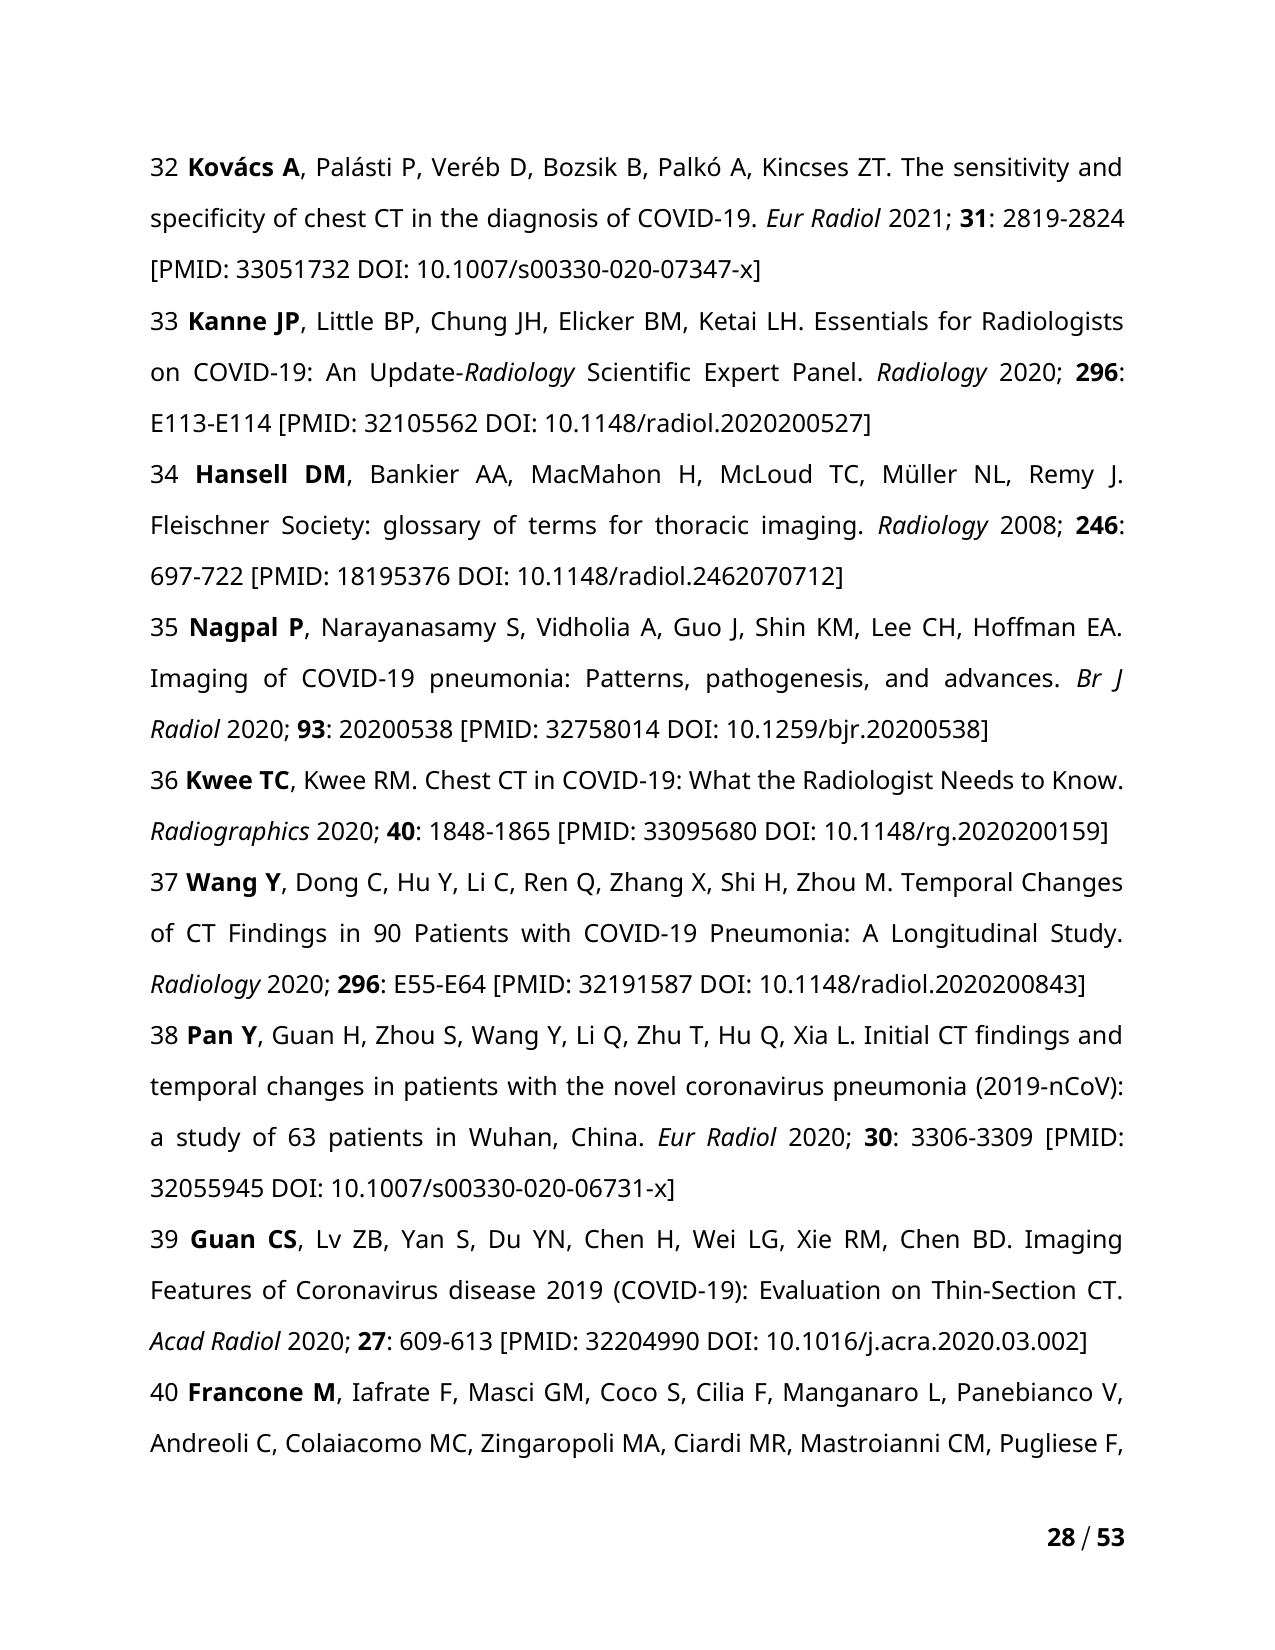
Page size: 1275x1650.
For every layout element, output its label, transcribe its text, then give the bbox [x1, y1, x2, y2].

text 38 Pan Y, Guan H, Zhou S, Wang Y, Li Q, Zhu T, Hu Q, Xia L. Initial CT findings and temporal changes in patients with the novel coronavirus pneumonia (2019-nCoV): a study of 63 patients in Wuhan, China. Eur Radiol 2020; 30: 3306-3309 [PMID: 32055945 DOI: 10.1007/s00330-020-06731-x] [150, 1018, 1125, 1205]
text 37 Wang Y, Dong C, Hu Y, Li C, Ren Q, Zhang X, Shi H, Zhou M. Temporal Changes of CT Findings in 90 Patients with COVID-19 Pneumonia: A Longitudinal Study. Radiology 2020; 296: E55-E64 [PMID: 32191587 DOI: 10.1148/radiol.2020200843] [150, 864, 1125, 1001]
text 35 Nagpal P, Narayanasamy S, Vidholia A, Guo J, Shin KM, Lee CH, Hoffman EA. Imaging of COVID-19 pneumonia: Patterns, pathogenesis, and advances. Br J Radiol 2020; 93: 20200538 [PMID: 32758014 DOI: 10.1259/bjr.20200538] [150, 609, 1125, 746]
text 36 Kwee TC, Kwee RM. Chest CT in COVID-19: What the Radiologist Needs to Know. Radiographics 2020; 40: 1848-1865 [PMID: 33095680 DOI: 10.1148/rg.2020200159] [150, 762, 1125, 848]
text 34 Hansell DM, Bankier AA, MacMahon H, McLoud TC, Müller NL, Remy J. Fleischner Society: glossary of terms for thoracic imaging. Radiology 2008; 246: 697-722 [PMID: 18195376 DOI: 10.1148/radiol.2462070712] [150, 456, 1125, 592]
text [150, 1375, 1125, 1460]
text 39 Guan CS, Lv ZB, Yan S, Du YN, Chen H, Wei LG, Xie RM, Chen BD. Imaging Features of Coronavirus disease 2019 (COVID-19): Evaluation on Thin-Section CT. Acad Radiol 2020; 27: 609-613 [PMID: 32204990 DOI: 10.1016/j.acra.2020.03.002] [150, 1222, 1125, 1358]
text 33 Kanne JP, Little BP, Chung JH, Elicker BM, Ketai LH. Essentials for Radiologists on COVID-19: An Update-Radiology Scientific Expert Panel. Radiology 2020; 296: E113-E114 [PMID: 32105562 DOI: 10.1148/radiol.2020200527] [150, 303, 1125, 439]
text 32 Kovács A, Palásti P, Veréb D, Bozsik B, Palkó A, Kincses ZT. The sensitivity and specificity of chest CT in the diagnosis of COVID-19. Eur Radiol 2021; 31: 2819-2824 [PMID: 33051732 DOI: 10.1007/s00330-020-07347-x] [150, 150, 1125, 286]
